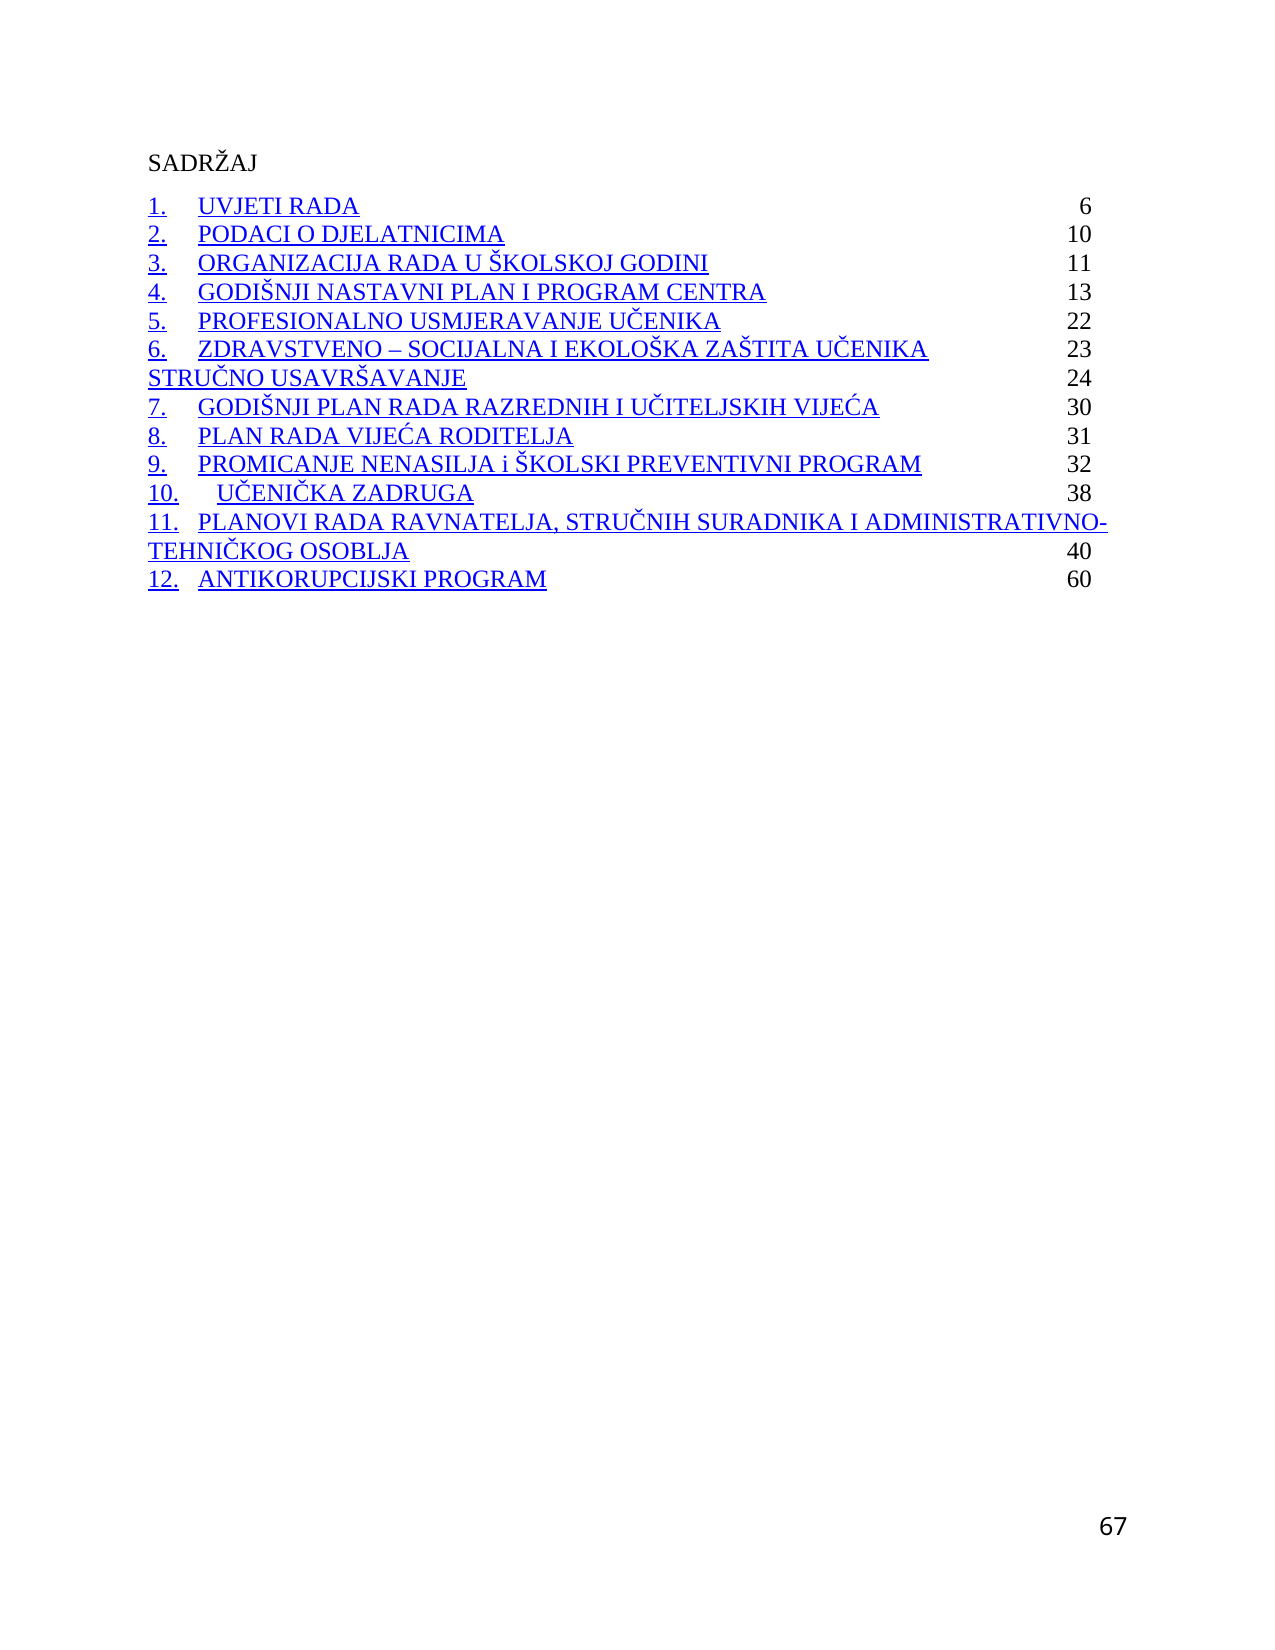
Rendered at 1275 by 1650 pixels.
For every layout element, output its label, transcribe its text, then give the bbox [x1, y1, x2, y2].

text SADRŽAJ [148, 148, 1127, 176]
